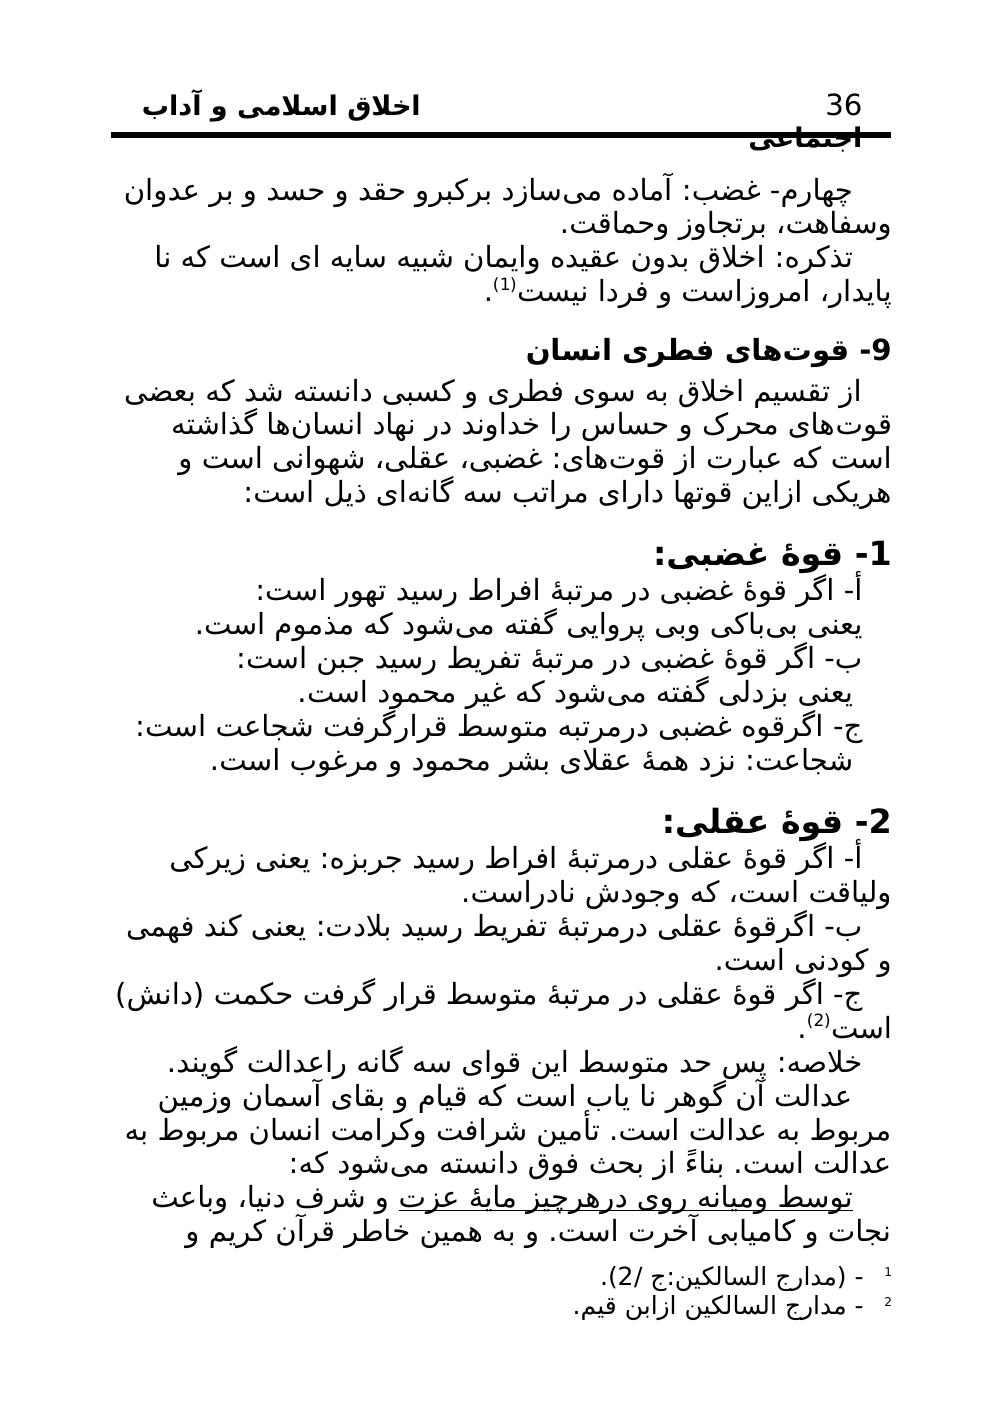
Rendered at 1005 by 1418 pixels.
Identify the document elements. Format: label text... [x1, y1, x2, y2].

text ج- اگر قوۀ عقلی در مرتبۀ متوسط قرار گرفت حکمت (دانش) است(). [112, 977, 892, 1045]
text 9- قوت‌های فطری انسان [112, 334, 892, 368]
text ب- اگرقوۀ عقلی درمرتبۀ تفریط رسید بلادت: یعنی کند فهمی و کودنی است. [112, 909, 892, 977]
text أ- اگر قوۀ غضبی در مرتبۀ افراط رسید تهور است: [112, 574, 892, 608]
text 1- قوۀ غضبی: [112, 535, 892, 574]
text تذکره: اخلاق بدون عقیده وایمان شبیه سایه ای است که نا پایدار، امروزاست و فردا نیست(). [112, 241, 892, 309]
text ب- اگر قوۀ غضبی در مرتبۀ تفریط رسید جبن است: [112, 642, 892, 676]
text عدالت آن گوهر نا یاب است که قیام و بقای آسمان وزمین مربوط به عدالت است. تأمین شرافت وکرامت انسان مربوط به عدالت است. بناءً از بحث فوق دانسته می‌شود که: [112, 1079, 892, 1181]
text 2- قوۀ عقلی: [112, 802, 892, 841]
text یعنی بی‌باکی وبی پروایی گفته می‌شود که مذموم است. [112, 608, 892, 642]
text چهارم- غضب: آماده می‌سازد برکبرو حقد و حسد و بر عدوان وسفاهت، برتجاوز وحماقت. [112, 173, 892, 241]
text خلاصه: پس حد متوسط این قوای سه گانه راعدالت گویند. [112, 1045, 892, 1079]
text أ- اگر قوۀ عقلی درمرتبۀ افراط رسید جربزه: یعنی زیرکی ولیاقت است، که وجودش نادراست. [112, 841, 892, 909]
text از تقسیم اخلاق به سوی فطری و کسبی دانسته شد که بعضی قوت‌های محرک و حساس را خداوند در نهاد انسان‌ها گذاشته است که عبارت از قوت‌های: غضبی، عقلی، شهوانی است و هریکی ازاین قوتها دارای مراتب سه گانه‌ای ذیل است: [112, 374, 892, 510]
text یعنی بزدلی گفته می‌شود که غیر محمود است. [112, 676, 892, 709]
text ج- اگرقوه غضبی درمرتبه متوسط قرارگرفت شجاعت است: [112, 709, 892, 743]
text شجاعت: نزد همۀ عقلای بشر محمود و مرغوب است. [112, 743, 892, 777]
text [112, 1181, 892, 1249]
